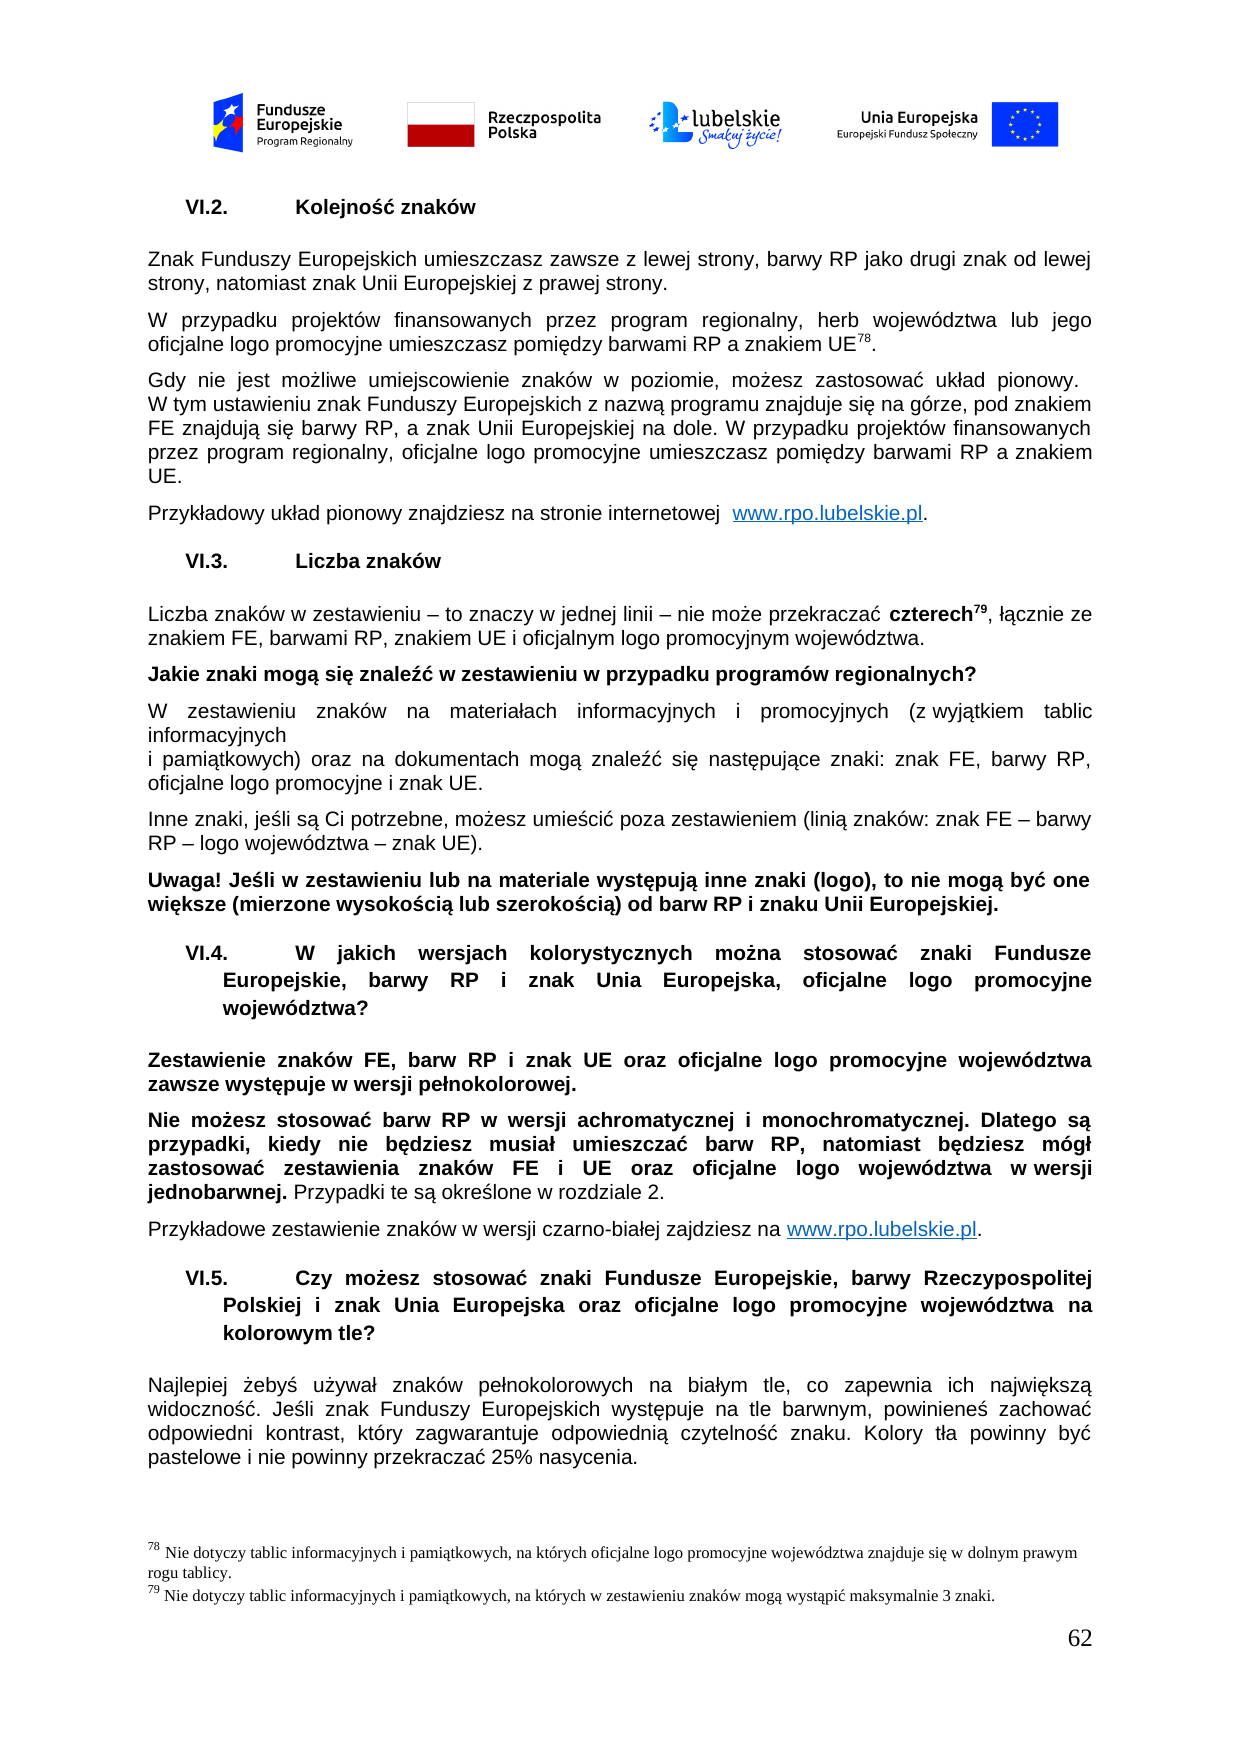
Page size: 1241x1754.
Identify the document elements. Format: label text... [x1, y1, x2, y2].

list Kolejność znaków [185, 195, 1092, 219]
text Nie możesz stosować barw RP w wersji achromatycznej i monochromatycznej. Dlatego są przypadki, kiedy nie będziesz musiał umieszczać barw RP, natomiast będziesz mógł zastosować zestawienia znaków FE i UE oraz oficjalne logo województwa w wersji jednobarwnej. Przypadki te są określone w rozdziale 2. [148, 1108, 1092, 1204]
text Przykładowy układ pionowy znajdziesz na stronie internetowej www.rpo.lubelskie.pl. [148, 500, 1092, 524]
text Jakie znaki mogą się znaleźć w zestawieniu w przypadku programów regionalnych? [148, 662, 1092, 686]
list Liczba znaków [185, 549, 1092, 573]
text Znak Funduszy Europejskich umieszczasz zawsze z lewej strony, barwy RP jako drugi znak od lewej strony, natomiast znak Unii Europejskiej z prawej strony. [148, 247, 1092, 295]
list W jakich wersjach kolorystycznych można stosować znaki Fundusze Europejskie, barwy RP i znak Unia Europejska, oficjalne logo promocyjne województwa? [185, 940, 1092, 1019]
text Przykładowe zestawienie znaków w wersji czarno-białej zajdziesz na www.rpo.lubelskie.pl. [148, 1217, 1092, 1241]
text Inne znaki, jeśli są Ci potrzebne, możesz umieścić poza zestawieniem (linią znaków: znak FE – barwy RP – logo województwa – znak UE). [148, 807, 1092, 855]
text Najlepiej żebyś używał znaków pełnokolorowych na białym tle, co zapewnia ich największą widoczność. Jeśli znak Funduszy Europejskich występuje na tle barwnym, powinieneś zachować odpowiedni kontrast, który zagwarantuje odpowiednią czytelność znaku. Kolory tła powinny być pastelowe i nie powinny przekraczać 25% nasycenia. [148, 1373, 1092, 1469]
text Liczba znaków w zestawieniu – to znaczy w jednej linii – nie może przekraczać czterech, łącznie ze znakiem FE, barwami RP, znakiem UE i oficjalnym logo promocyjnym województwa. [148, 602, 1092, 650]
text Zestawienie znaków FE, barw RP i znak UE oraz oficjalne logo promocyjne województwa zawsze występuje w wersji pełnokolorowej. [148, 1048, 1092, 1096]
list Czy możesz stosować znaki Fundusze Europejskie, barwy Rzeczypospolitej Polskiej i znak Unia Europejska oraz oficjalne logo promocyjne województwa na kolorowym tle? [185, 1266, 1092, 1344]
picture [147, 73, 1092, 171]
text Uwaga! Jeśli w zestawieniu lub na materiale występują inne znaki (logo), to nie mogą być one większe (mierzone wysokością lub szerokością) od barw RP i znaku Unii Europejskiej. [148, 867, 1092, 915]
text W przypadku projektów finansowanych przez program regionalny, herb województwa lub jego oficjalne logo promocyjne umieszczasz pomiędzy barwami RP a znakiem UE. [148, 308, 1092, 356]
text W zestawieniu znaków na materiałach informacyjnych i promocyjnych (z wyjątkiem tablic informacyjnych i pamiątkowych) oraz na dokumentach mogą znaleźć się następujące znaki: znak FE, barwy RP, oficjalne logo promocyjne i znak UE. [148, 699, 1092, 794]
text Gdy nie jest możliwe umiejscowienie znaków w poziomie, możesz zastosować układ pionowy. W tym ustawieniu znak Funduszy Europejskich z nazwą programu znajduje się na górze, pod znakiem FE znajdują się barwy RP, a znak Unii Europejskiej na dole. W przypadku projektów finansowanych przez program regionalny, oficjalne logo promocyjne umieszczasz pomiędzy barwami RP a znakiem UE. [148, 368, 1092, 488]
